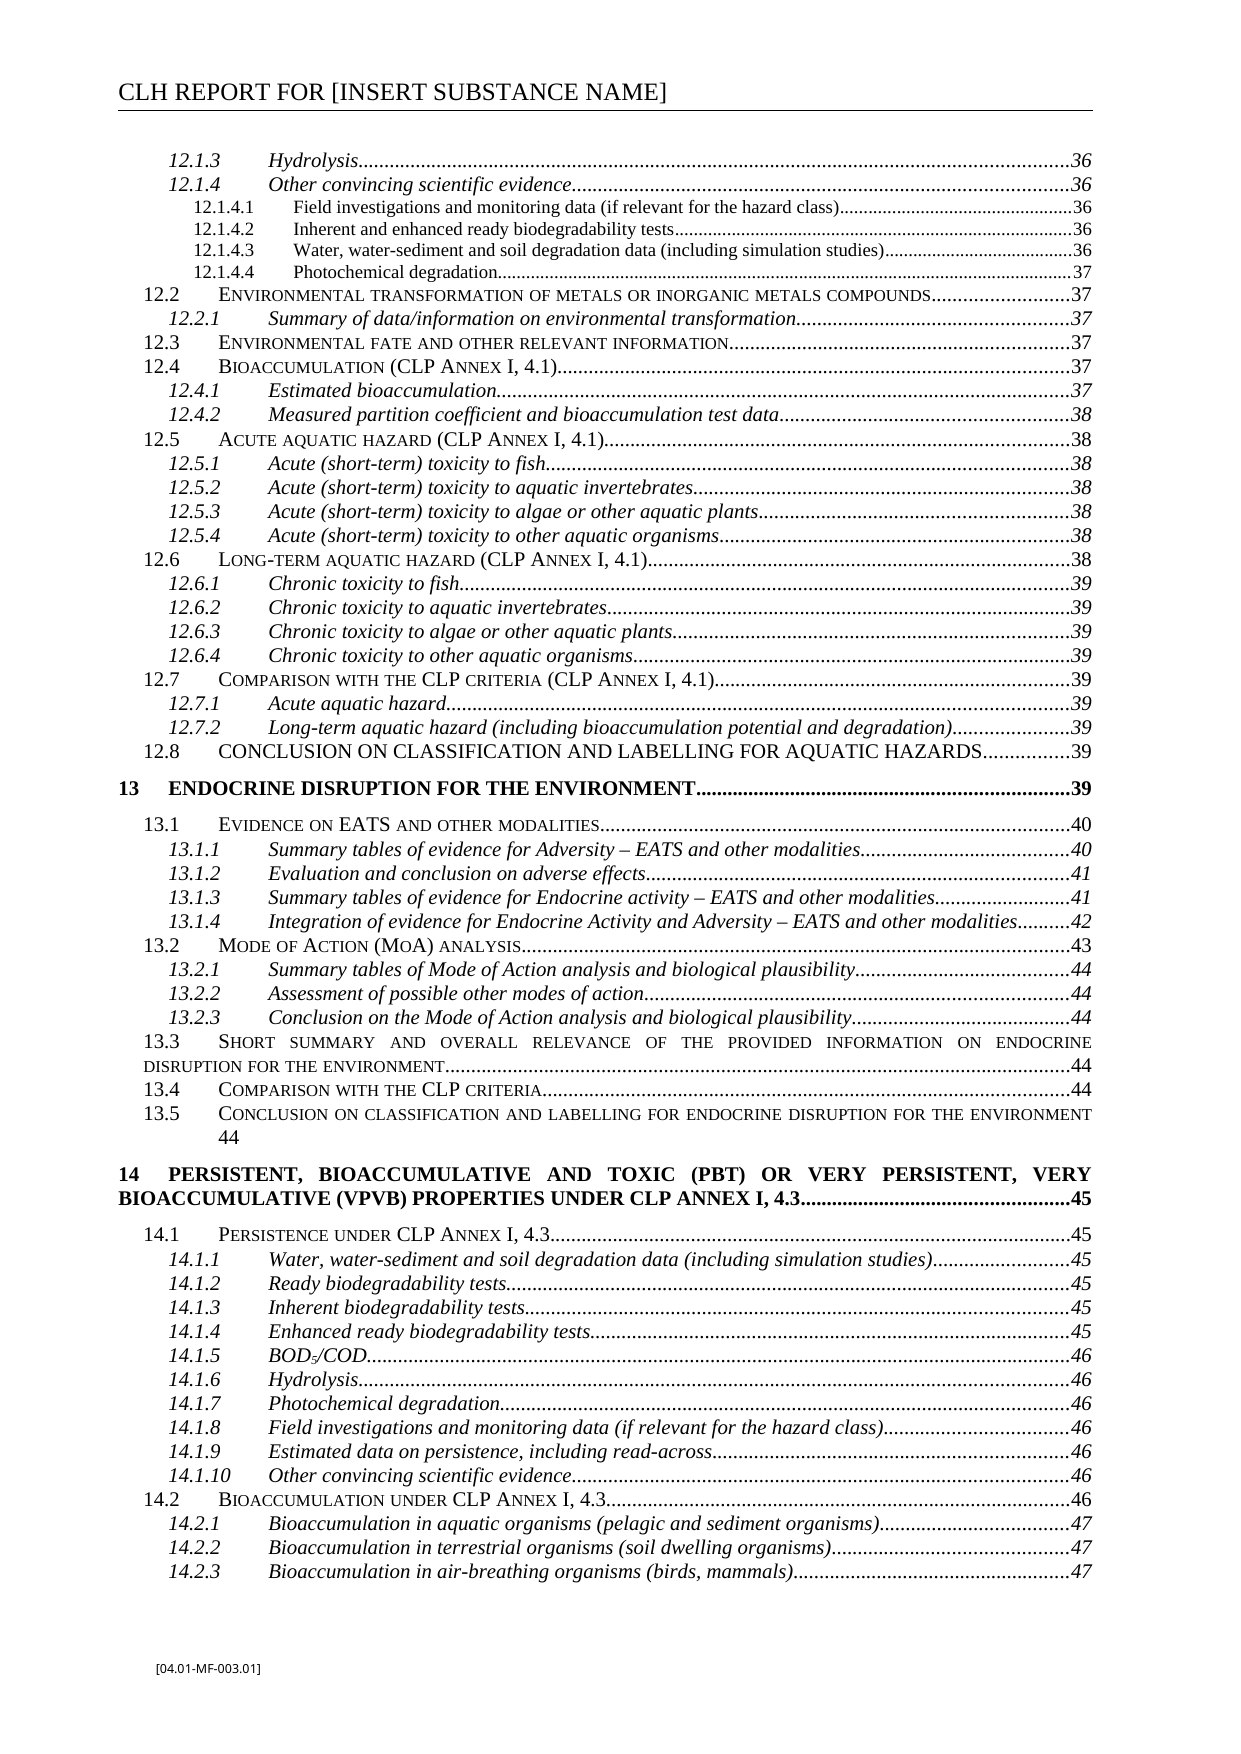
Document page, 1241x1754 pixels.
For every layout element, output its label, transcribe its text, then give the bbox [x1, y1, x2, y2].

text 13.1.4 Integration of evidence for Endocrine Activity and Adversity – EATS and other modalities 42 [168, 909, 1093, 933]
text 12.6.4 Chronic toxicity to other aquatic organisms 39 [168, 643, 1093, 667]
text 14.2.3 Bioaccumulation in air-breathing organisms (birds, mammals) 47 [168, 1559, 1093, 1583]
text 13.1.1 Summary tables of evidence for Adversity – EATS and other modalities 40 [168, 836, 1093, 861]
text 12.1.4.3 Water, water-sediment and soil degradation data (including simulation studies) 36 [193, 239, 1093, 261]
text 12.1.4 Other convincing scientific evidence 36 [168, 172, 1093, 196]
text 12.4.1 Estimated bioaccumulation 37 [168, 378, 1093, 402]
text 12.5.4 Acute (short-term) toxicity to other aquatic organisms 38 [168, 523, 1093, 547]
text 12.5 Acute aquatic hazard (CLP Annex I, 4.1) 38 [143, 426, 1093, 451]
text 12.5.3 Acute (short-term) toxicity to algae or other aquatic plants 38 [168, 499, 1093, 523]
text 13.2.1 Summary tables of Mode of Action analysis and biological plausibility 44 [168, 957, 1093, 981]
text 12.3 Environmental fate and other relevant information 37 [143, 330, 1093, 354]
text 12.1.3 Hydrolysis 36 [168, 148, 1093, 172]
text 14.1.4 Enhanced ready biodegradability tests 45 [168, 1319, 1093, 1343]
text 13.1.2 Evaluation and conclusion on adverse effects 41 [168, 861, 1093, 884]
text 12.4 Bioaccumulation (CLP Annex I, 4.1) 37 [143, 354, 1093, 378]
text 12.7 Comparison with the CLP criteria (CLP Annex I, 4.1) 39 [143, 667, 1093, 691]
text 14.1.7 Photochemical degradation 46 [168, 1391, 1093, 1415]
text 12.4.2 Measured partition coefficient and bioaccumulation test data 38 [168, 402, 1093, 426]
text 13.2.2 Assessment of possible other modes of action 44 [168, 981, 1093, 1005]
text 12.6 Long-term aquatic hazard (CLP Annex I, 4.1) 38 [143, 547, 1093, 571]
text 14.1.6 Hydrolysis 46 [168, 1367, 1093, 1391]
text 12.7.2 Long-term aquatic hazard (including bioaccumulation potential and degradation) 39 [168, 715, 1093, 739]
text 14.2.2 Bioaccumulation in terrestrial organisms (soil dwelling organisms) 47 [168, 1535, 1093, 1559]
text 14.1.3 Inherent biodegradability tests 45 [168, 1294, 1093, 1319]
text 14.1.1 Water, water-sediment and soil degradation data (including simulation studies) 45 [168, 1246, 1093, 1271]
text 12.6.3 Chronic toxicity to algae or other aquatic plants 39 [168, 619, 1093, 643]
text 14.1.9 Estimated data on persistence, including read-across 46 [168, 1439, 1093, 1463]
text 12.5.2 Acute (short-term) toxicity to aquatic invertebrates 38 [168, 474, 1093, 499]
text 14.2 Bioaccumulation under CLP Annex I, 4.3 46 [143, 1487, 1093, 1511]
text 12.8 CONCLUSION ON CLASSIFICATION AND LABELLING FOR AQUATIC HAZARDS 39 [143, 739, 1093, 763]
text 13.1 Evidence on EATS and other modalities 40 [143, 812, 1093, 836]
text 13.3 Short summary and overall relevance of the provided information on endocrine disruption for the environment 44 [143, 1029, 1093, 1077]
text 14.1 Persistence under CLP Annex I, 4.3 45 [143, 1222, 1093, 1246]
text 13 Endocrine disruption for the environment 39 [118, 776, 1093, 800]
text 13.1.3 Summary tables of evidence for Endocrine activity – EATS and other modalities 41 [168, 884, 1093, 909]
text 12.5.1 Acute (short-term) toxicity to fish 38 [168, 451, 1093, 474]
text 13.4 Comparison with the CLP criteria 44 [143, 1077, 1093, 1101]
text 12.1.4.2 Inherent and enhanced ready biodegradability tests 36 [193, 217, 1093, 239]
text 12.6.1 Chronic toxicity to fish 39 [168, 571, 1093, 595]
text 12.1.4.4 Photochemical degradation 37 [193, 261, 1093, 282]
text 14 Persistent, Bioaccumulative and Toxic (PBT) or Very Persistent, Very Bioaccumulative (vPvB) properties under CLP Annex I, 4.3 45 [118, 1162, 1093, 1210]
text 13.2.3 Conclusion on the Mode of Action analysis and biological plausibility 44 [168, 1005, 1093, 1029]
text 12.6.2 Chronic toxicity to aquatic invertebrates 39 [168, 595, 1093, 619]
text 14.1.2 Ready biodegradability tests 45 [168, 1271, 1093, 1294]
text 13.2 Mode of Action (MoA) analysis 43 [143, 933, 1093, 957]
text 14.2.1 Bioaccumulation in aquatic organisms (pelagic and sediment organisms) 47 [168, 1511, 1093, 1535]
text 13.5 Conclusion on classification and labelling for endocrine disruption for the environment 44 [143, 1101, 1093, 1149]
text 12.7.1 Acute aquatic hazard 39 [168, 691, 1093, 715]
text 12.1.4.1 Field investigations and monitoring data (if relevant for the hazard class) 36 [193, 196, 1093, 217]
text 14.1.10 Other convincing scientific evidence 46 [168, 1463, 1093, 1487]
text 12.2 Environmental transformation of metals or inorganic metals compounds 37 [143, 282, 1093, 306]
text 12.2.1 Summary of data/information on environmental transformation 37 [168, 306, 1093, 330]
text 14.1.8 Field investigations and monitoring data (if relevant for the hazard class) 46 [168, 1415, 1093, 1439]
text 14.1.5 BOD5/COD 46 [168, 1343, 1093, 1367]
